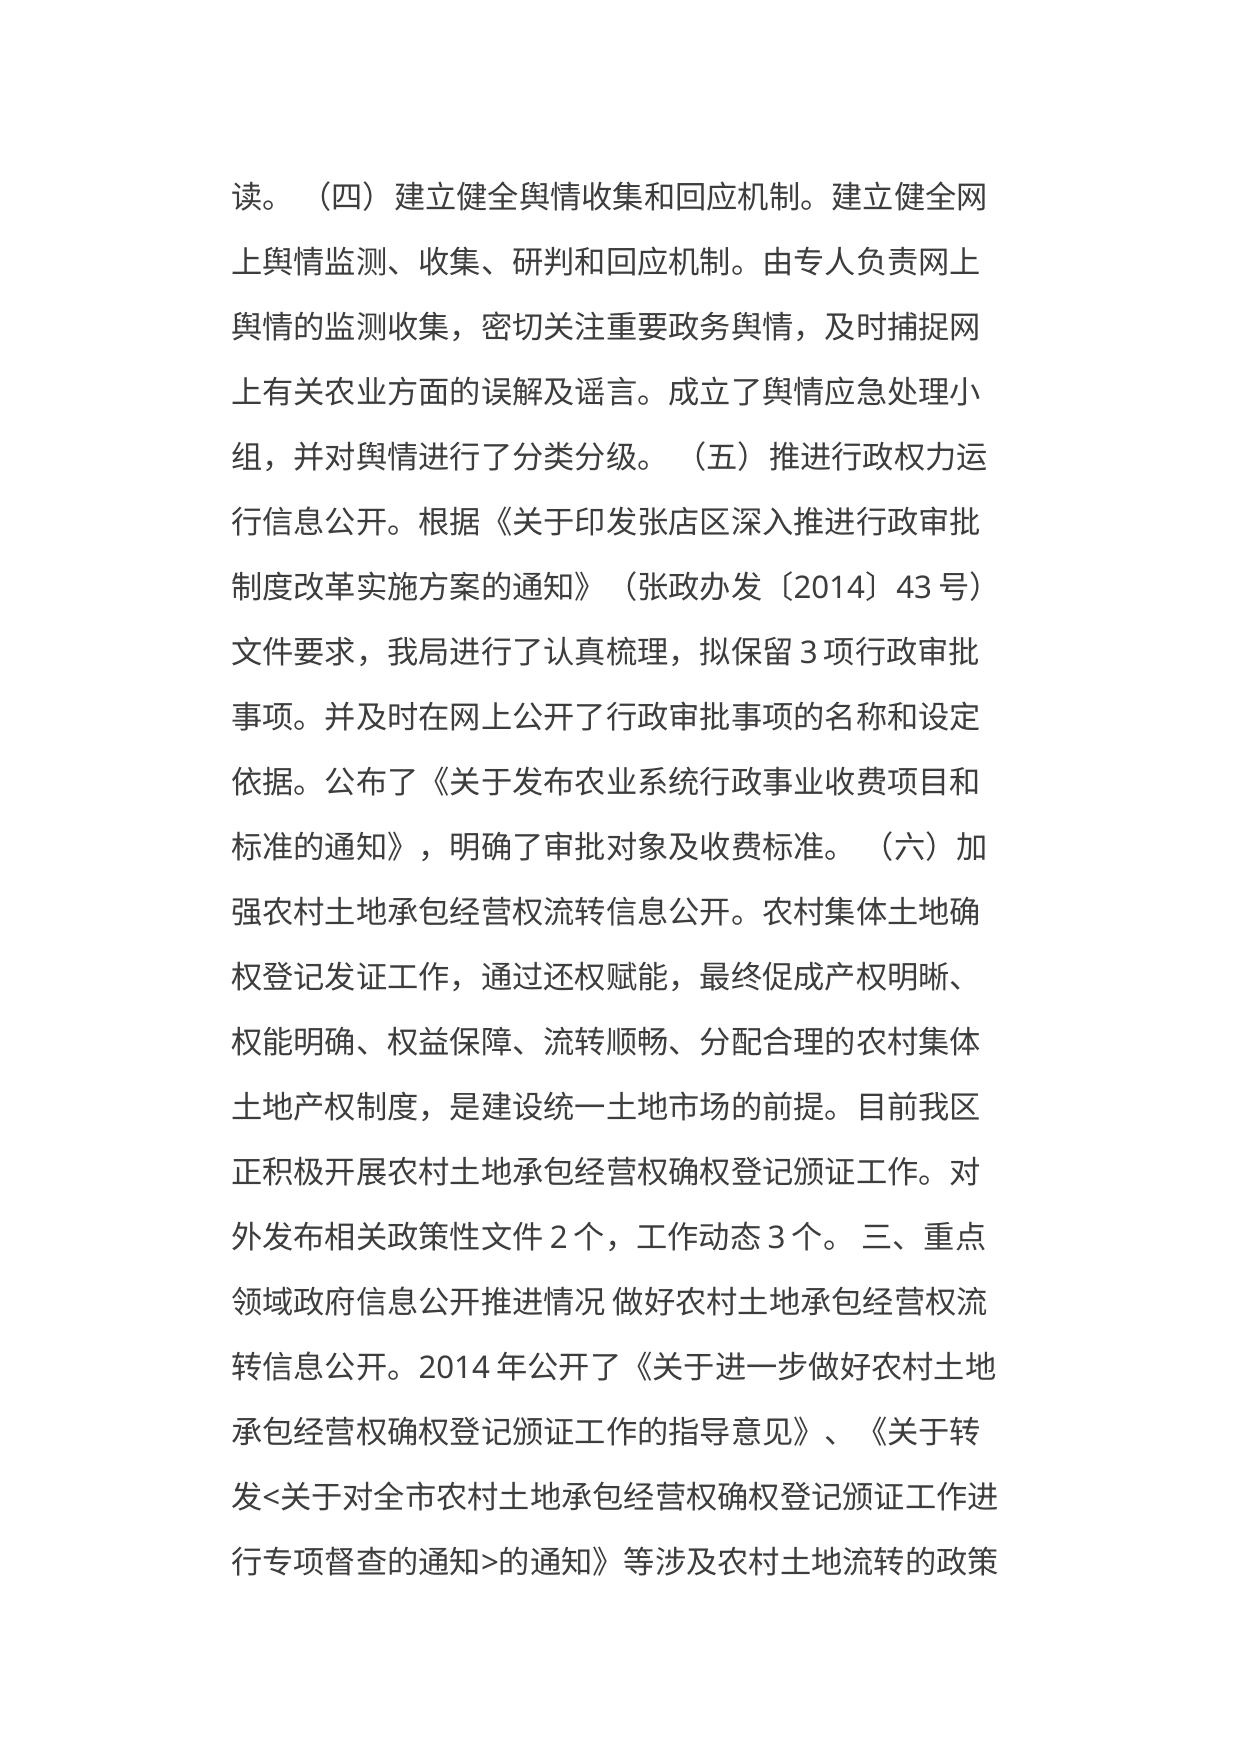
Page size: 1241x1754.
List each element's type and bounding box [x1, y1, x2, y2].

table_cell [231, 162, 1009, 1592]
